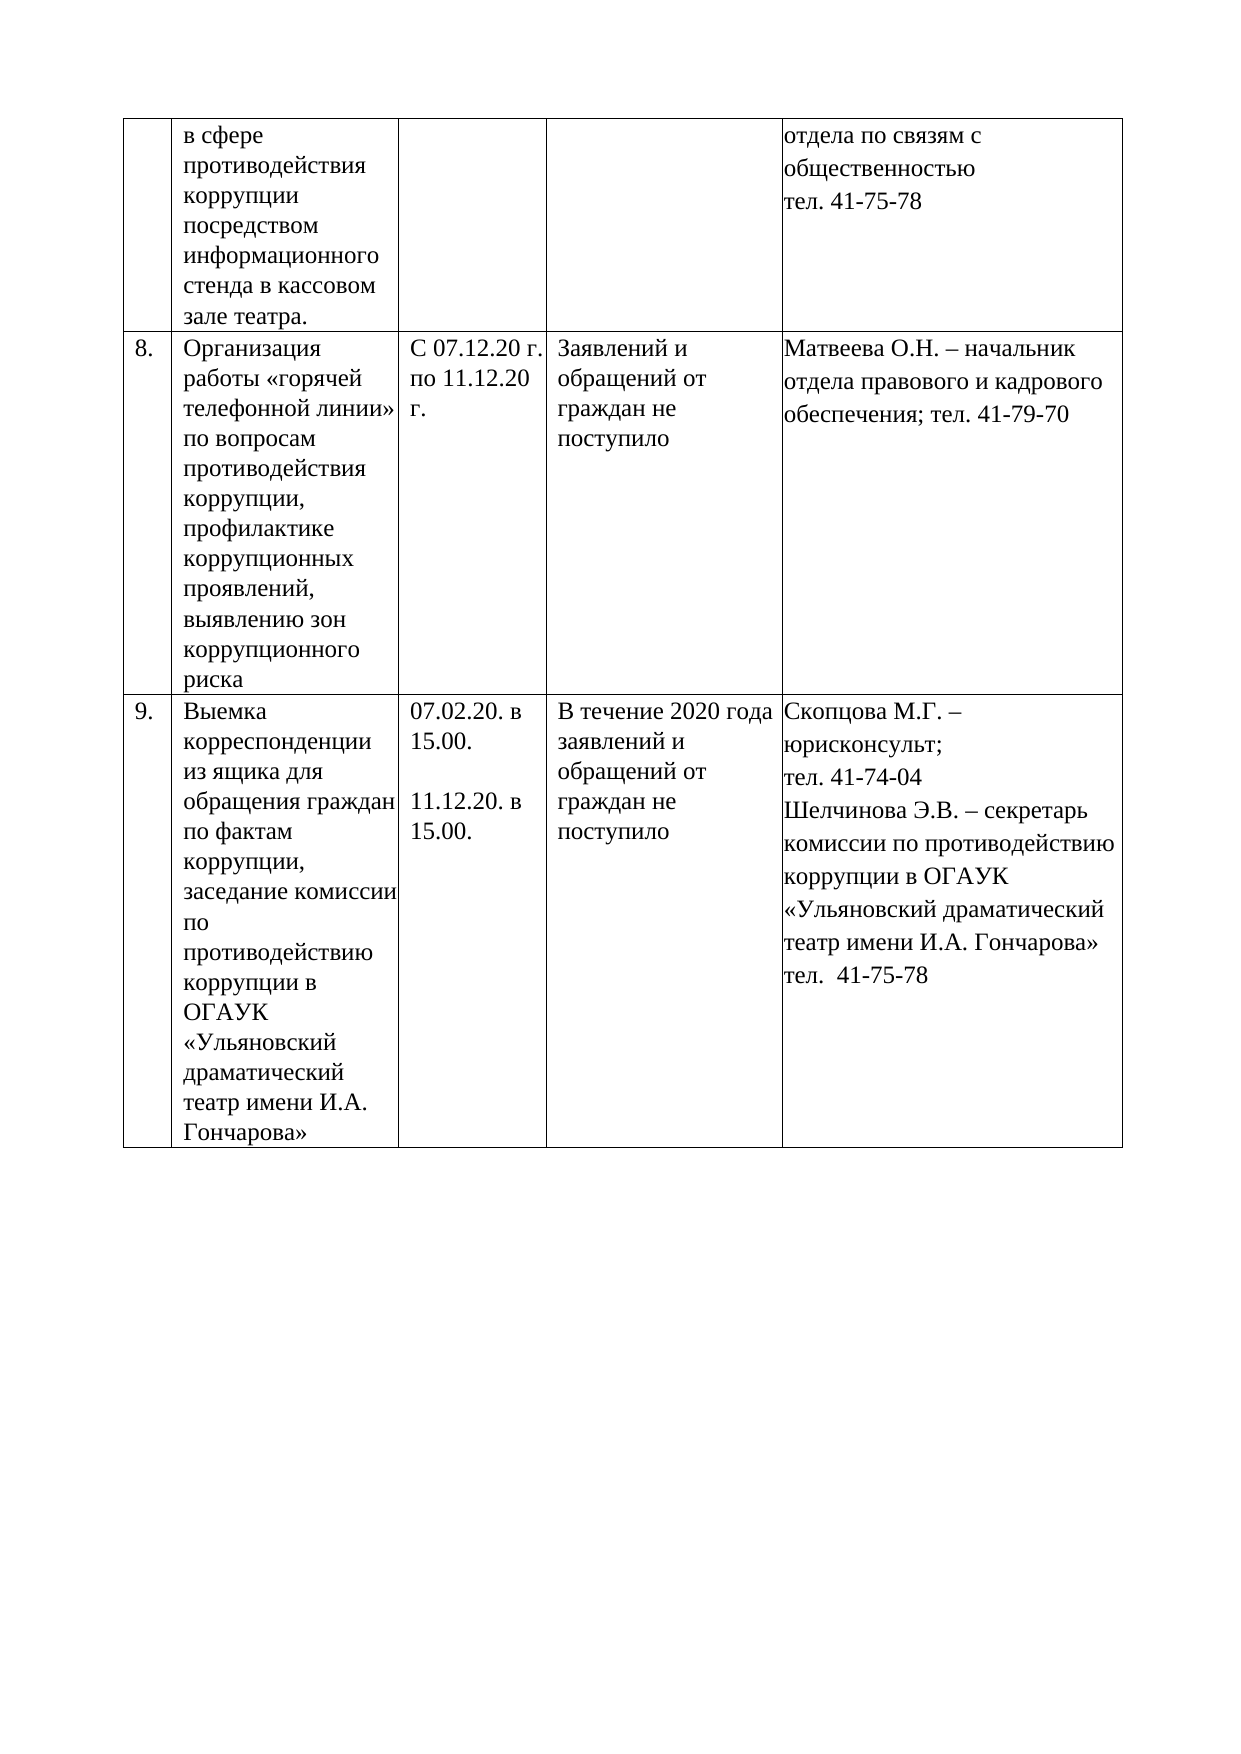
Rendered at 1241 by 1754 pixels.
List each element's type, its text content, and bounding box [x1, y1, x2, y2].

table_cell [547, 119, 782, 331]
table_cell 8. [124, 332, 171, 694]
table_cell Заявлений и обращений от граждан не поступило [547, 332, 782, 694]
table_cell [172, 119, 398, 331]
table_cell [783, 119, 1122, 331]
table_cell 9. [124, 695, 171, 1147]
table_cell Организация работы «горячей телефонной линии» по вопросам противодействия коррупции, профилактике коррупционных проявлений, выявлению зон коррупционного риска [172, 332, 398, 694]
table_cell Выемка корреспонденции из ящика для обращения граждан по фактам коррупции, заседание комиссии по противодействию коррупции в ОГАУК «Ульяновский драматический театр имени И.А. Гончарова» [172, 695, 398, 1147]
table_cell 07.02.20. в 15.00. 11.12.20. в 15.00. [399, 695, 546, 1147]
table_cell 7. [124, 119, 171, 331]
table_cell В течение 2020 года заявлений и обращений от граждан не поступило [547, 695, 782, 1147]
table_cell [399, 119, 546, 331]
table_cell С 07.12.20 г. по 11.12.20 г. [399, 332, 546, 694]
table_cell Матвеева О.Н. – начальник отдела правового и кадрового обеспечения; тел. 41-79-70 [783, 332, 1122, 694]
table_cell Скопцова М.Г. – юрисконсульт; тел. 41-74-04 Шелчинова Э.В. – секретарь комиссии по противодействию коррупции в ОГАУК «Ульяновский драматический театр имени И.А. Гончарова» тел. 41-75-78 [783, 695, 1122, 1147]
